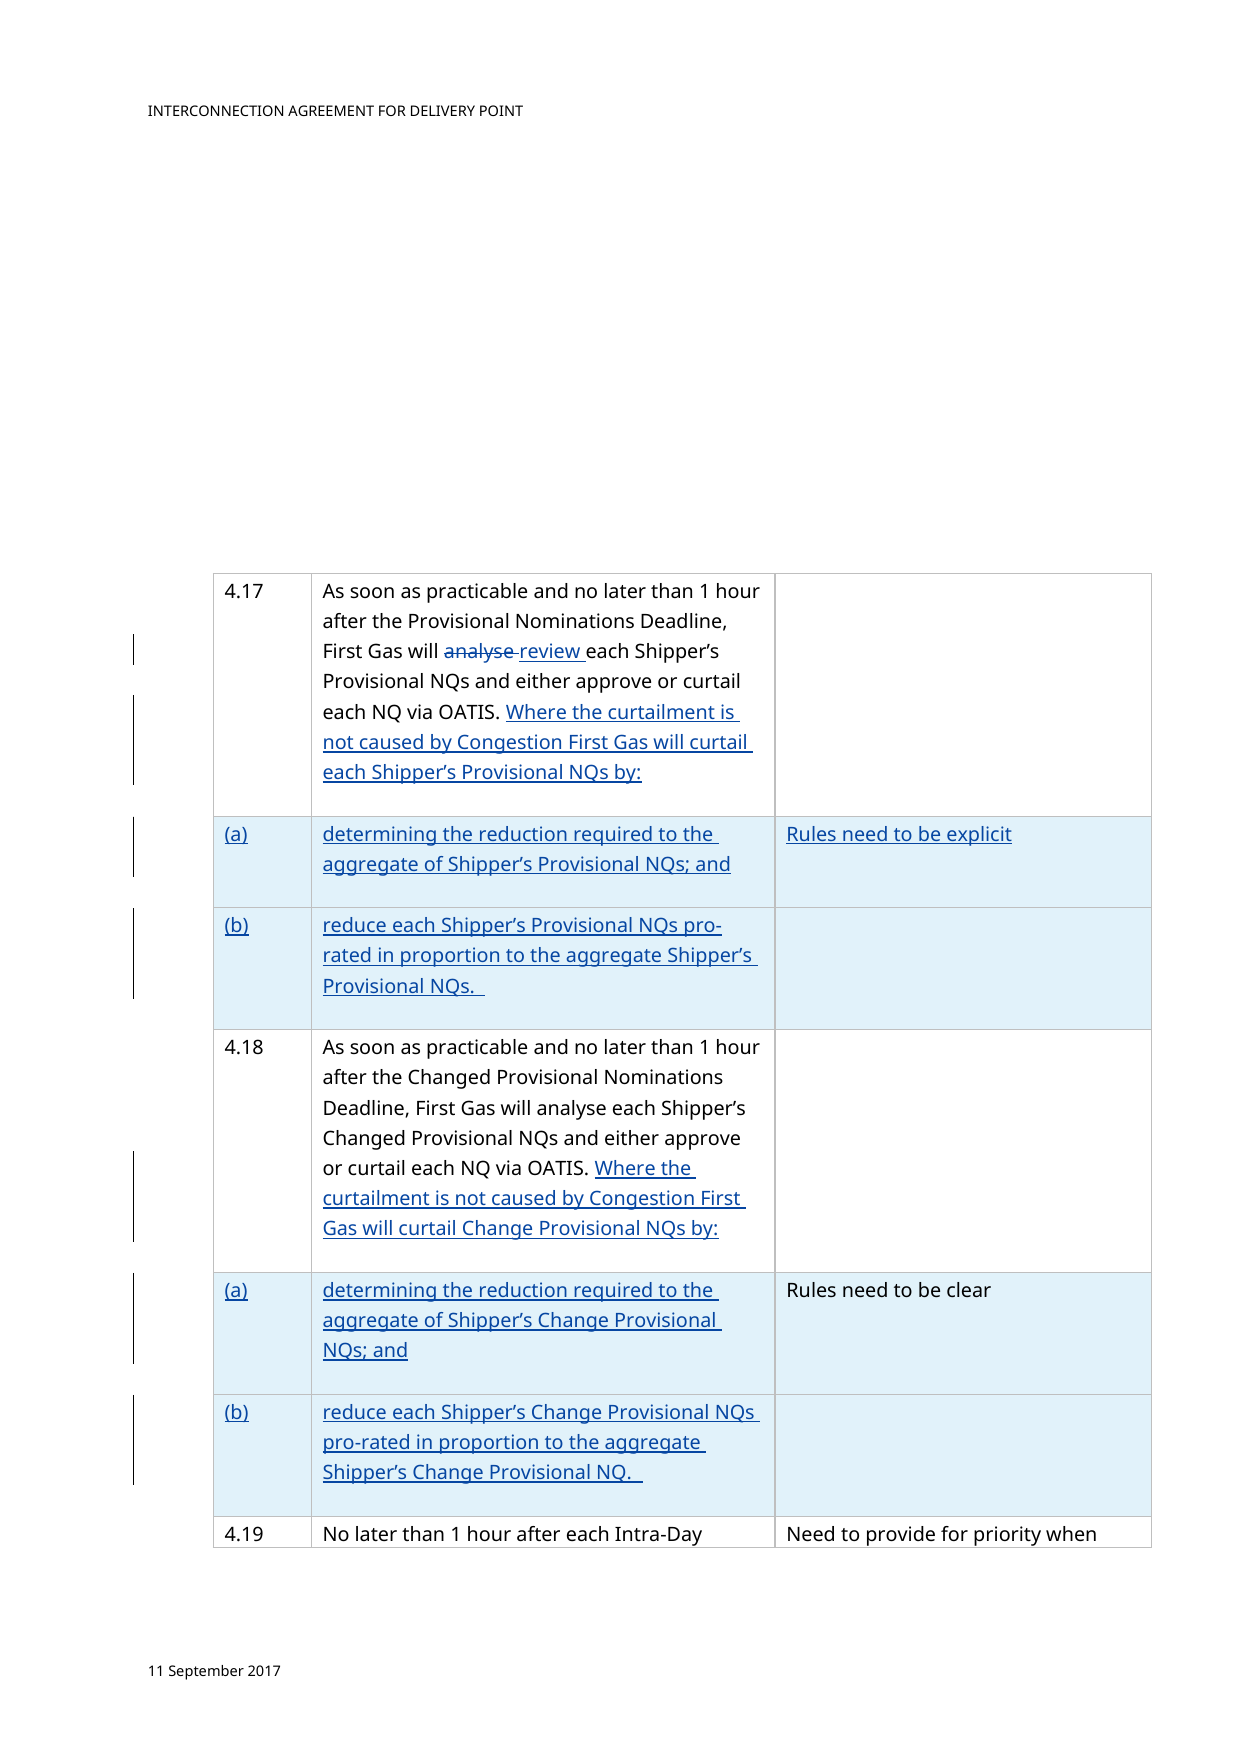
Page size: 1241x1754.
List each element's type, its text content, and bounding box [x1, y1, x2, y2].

table_cell As soon as practicable and no later than 1 hour after the Changed Provisional Nominations Deadline, First Gas will analyse each Shipper’s Changed Provisional NQs and either approve or curtail each NQ via OATIS. [312, 1030, 774, 1272]
table_cell [776, 574, 1151, 816]
table_cell No later than 1 hour after each Intra-Day Nomination Deadline, First Gas will each Shipper’s Intra-Day NQs and either approve or curtail each NQ via OATIS. [312, 1517, 774, 1547]
table_cell 4.18 [214, 1030, 311, 1272]
table_cell 4.19 [214, 1517, 311, 1547]
table_cell Need to provide for priority when curtailing [776, 1517, 1151, 1547]
table_cell 4.17 [214, 574, 311, 816]
table_cell [776, 1030, 1151, 1272]
table_cell As soon as practicable and no later than 1 hour after the Provisional Nominations Deadline, First Gas will each Shipper’s Provisional NQs and either approve or curtail each NQ via OATIS. [312, 574, 774, 816]
